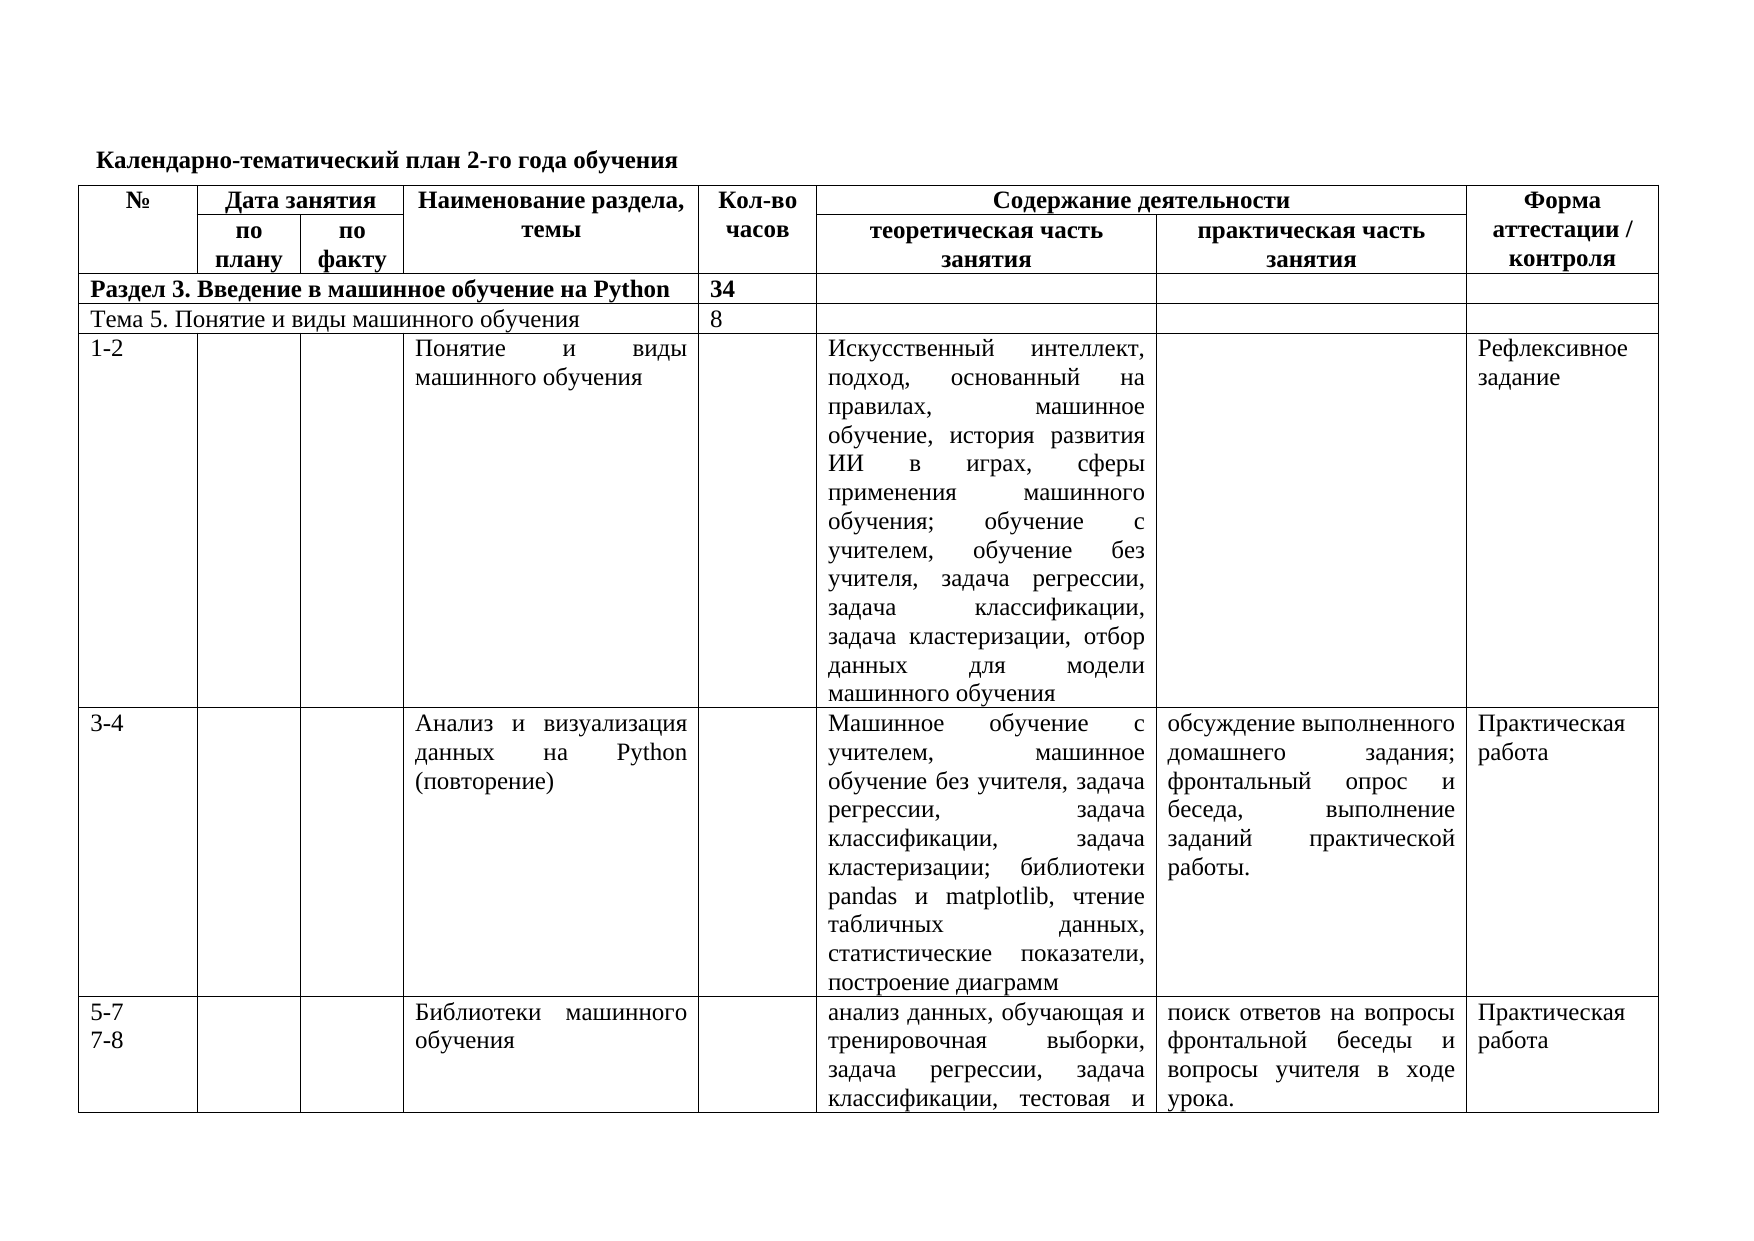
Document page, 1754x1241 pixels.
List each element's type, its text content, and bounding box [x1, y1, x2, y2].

table_cell по факту [301, 215, 403, 273]
table_cell [1157, 274, 1466, 303]
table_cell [817, 997, 1156, 1112]
table_cell [699, 997, 816, 1112]
table_cell [198, 708, 300, 996]
table_cell Понятие и виды машинного обучения [404, 334, 698, 707]
table_cell Практическая работа [1467, 708, 1658, 996]
table_header Наименование раздела, темы [404, 186, 698, 273]
table_cell [1467, 304, 1658, 332]
table_cell обсуждение выполненного домашнего задания; фронтальный опрос и беседа, выполнение заданий практической работы. [1157, 708, 1466, 996]
table_cell по плану [198, 215, 300, 273]
table_header Кол-во часов [699, 186, 816, 273]
table_header Форма аттестации / контроля [1467, 186, 1658, 273]
table_cell [301, 997, 403, 1112]
table_cell [1157, 304, 1466, 332]
table_header Содержание деятельности [817, 186, 1466, 214]
table_cell [1157, 334, 1466, 707]
text Календарно-тематический план 2-го года обучения [96, 145, 1641, 174]
table_header Дата занятия [198, 186, 403, 214]
table_cell практическая часть занятия [1157, 215, 1466, 273]
table_cell [699, 708, 816, 996]
table_cell [817, 304, 1156, 332]
table_cell [301, 708, 403, 996]
table_cell Машинное обучение с учителем, машинное обучение без учителя, задача регрессии, задача классификации, задача кластеризации; библиотеки pandas и matplotlib, чтение табличных данных, статистические показатели, построение диаграмм [817, 708, 1156, 996]
table_cell [301, 334, 403, 707]
table_cell [198, 997, 300, 1112]
table_cell 8 [699, 304, 816, 332]
table_cell [198, 334, 300, 707]
table_cell Практическая работа [1467, 997, 1658, 1112]
table_cell 5-7 7-8 [79, 997, 197, 1112]
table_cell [1157, 997, 1466, 1112]
table_cell Тема 5. Понятие и виды машинного обучения [79, 304, 698, 332]
table_cell [1467, 274, 1658, 303]
table_cell Искусственный интеллект, подход, основанный на правилах, машинное обучение, история развития ИИ в играх, сферы применения машинного обучения; обучение с учителем, обучение без учителя, задача регрессии, задача классификации, задача кластеризации, отбор данных для модели машинного обучения [817, 334, 1156, 707]
table_cell [699, 334, 816, 707]
table_cell Раздел 3. Введение в машинное обучение на Python [79, 274, 698, 303]
table_cell 34 [699, 274, 816, 303]
table_cell Рефлексивное задание [1467, 334, 1658, 707]
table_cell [404, 997, 698, 1112]
table_cell Анализ и визуализация данных на Python (повторение) [404, 708, 698, 996]
table_cell [817, 274, 1156, 303]
table_header № [79, 186, 197, 273]
table_cell 1-2 [79, 334, 197, 707]
table_cell теоретическая часть занятия [817, 215, 1156, 273]
table_cell 3-4 [79, 708, 197, 996]
